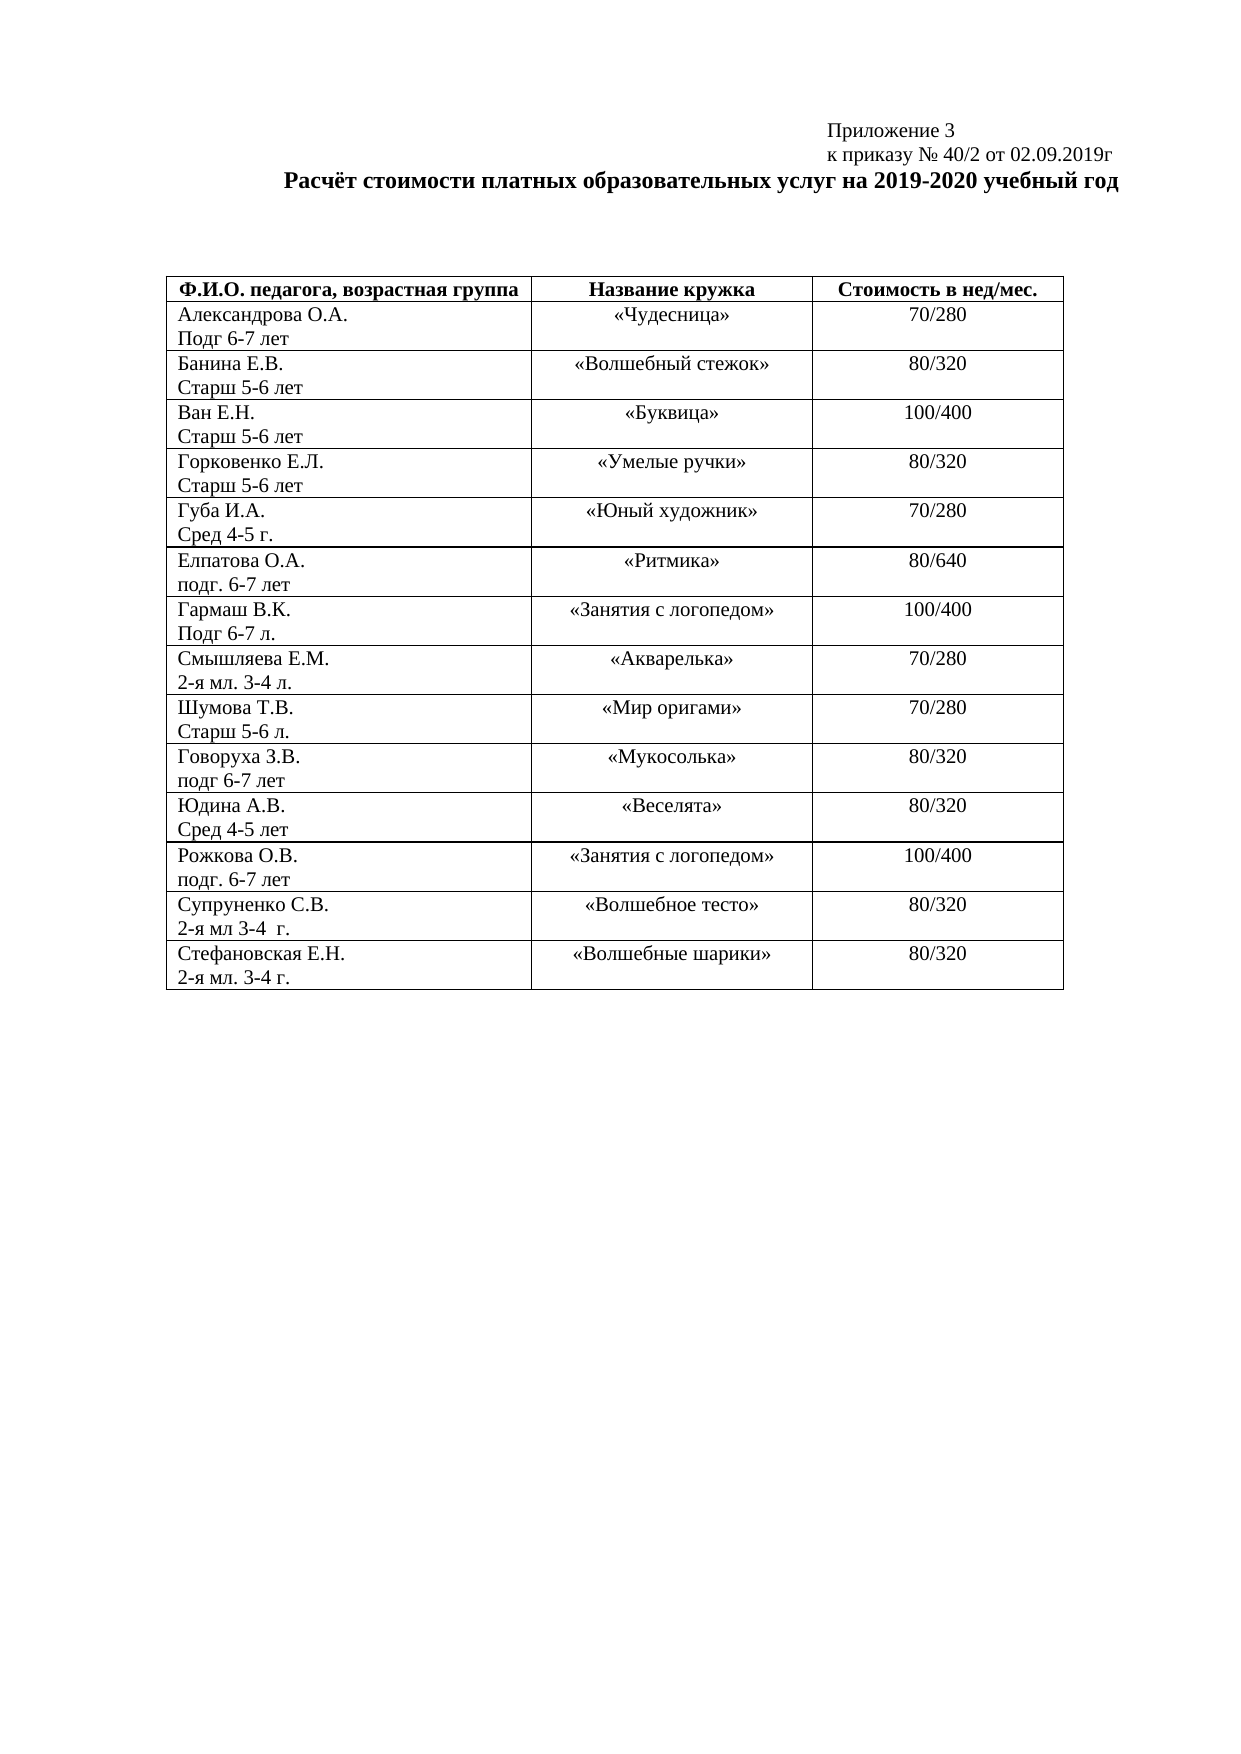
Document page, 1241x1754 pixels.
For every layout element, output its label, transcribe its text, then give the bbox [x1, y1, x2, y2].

table_cell Ван Е.Н. Старш 5-6 лет [167, 400, 531, 448]
table_cell Стефановская Е.Н. 2-я мл. 3-4 г. [167, 941, 531, 989]
table_cell «Веселята» [532, 793, 812, 841]
table_cell Александрова О.А. Подг 6-7 лет [167, 302, 531, 350]
table_cell 70/280 [813, 695, 1063, 743]
table_cell 100/400 [813, 400, 1063, 448]
table_cell Супруненко С.В. 2-я мл 3-4 г. [167, 892, 531, 940]
table_cell 80/320 [813, 941, 1063, 989]
table_header Ф.И.О. педагога, возрастная группа [167, 277, 531, 301]
table_cell «Юный художник» [532, 498, 812, 546]
table_cell Говоруха З.В. подг 6-7 лет [167, 744, 531, 792]
table_cell «Волшебный стежок» [532, 351, 812, 399]
table_cell Гармаш В.К. Подг 6-7 л. [167, 597, 531, 645]
table_cell Губа И.А. Сред 4-5 г. [167, 498, 531, 546]
table_cell «Волшебное тесто» [532, 892, 812, 940]
table_cell «Мир оригами» [532, 695, 812, 743]
table_cell Смышляева Е.М. 2-я мл. 3-4 л. [167, 646, 531, 694]
table_cell 80/320 [813, 351, 1063, 399]
table_cell 70/280 [813, 646, 1063, 694]
table_cell 100/400 [813, 843, 1063, 891]
table_cell «Умелые ручки» [532, 449, 812, 497]
table_cell «Волшебные шарики» [532, 941, 812, 989]
table_cell 80/320 [813, 744, 1063, 792]
table_cell 100/400 [813, 597, 1063, 645]
text Приложение 3 [827, 118, 1152, 142]
table_cell «Буквица» [532, 400, 812, 448]
table_cell Горковенко Е.Л. Старш 5-6 лет [167, 449, 531, 497]
table_cell «Акварелька» [532, 646, 812, 694]
table_cell 80/320 [813, 892, 1063, 940]
table_cell «Ритмика» [532, 548, 812, 596]
table_cell 70/280 [813, 302, 1063, 350]
table_cell 80/320 [813, 449, 1063, 497]
table_header Стоимость в нед/мес. [813, 277, 1063, 301]
table_cell Шумова Т.В. Старш 5-6 л. [167, 695, 531, 743]
table_cell Юдина А.В. Сред 4-5 лет [167, 793, 531, 841]
table_cell «Мукосолька» [532, 744, 812, 792]
text к приказу № 40/2 от 02.09.2019г [827, 142, 1152, 166]
table_cell 80/320 [813, 793, 1063, 841]
table_cell Елпатова О.А. подг. 6-7 лет [167, 548, 531, 596]
table_cell «Чудесница» [532, 302, 812, 350]
table_cell 70/280 [813, 498, 1063, 546]
table_cell Рожкова О.В. подг. 6-7 лет [167, 843, 531, 891]
text Расчёт стоимости платных образовательных услуг на 2019-2020 учебный год [177, 166, 1152, 194]
table_cell Банина Е.В. Старш 5-6 лет [167, 351, 531, 399]
table_cell «Занятия с логопедом» [532, 843, 812, 891]
table_cell 80/640 [813, 548, 1063, 596]
table_cell «Занятия с логопедом» [532, 597, 812, 645]
table_header Название кружка [532, 277, 812, 301]
